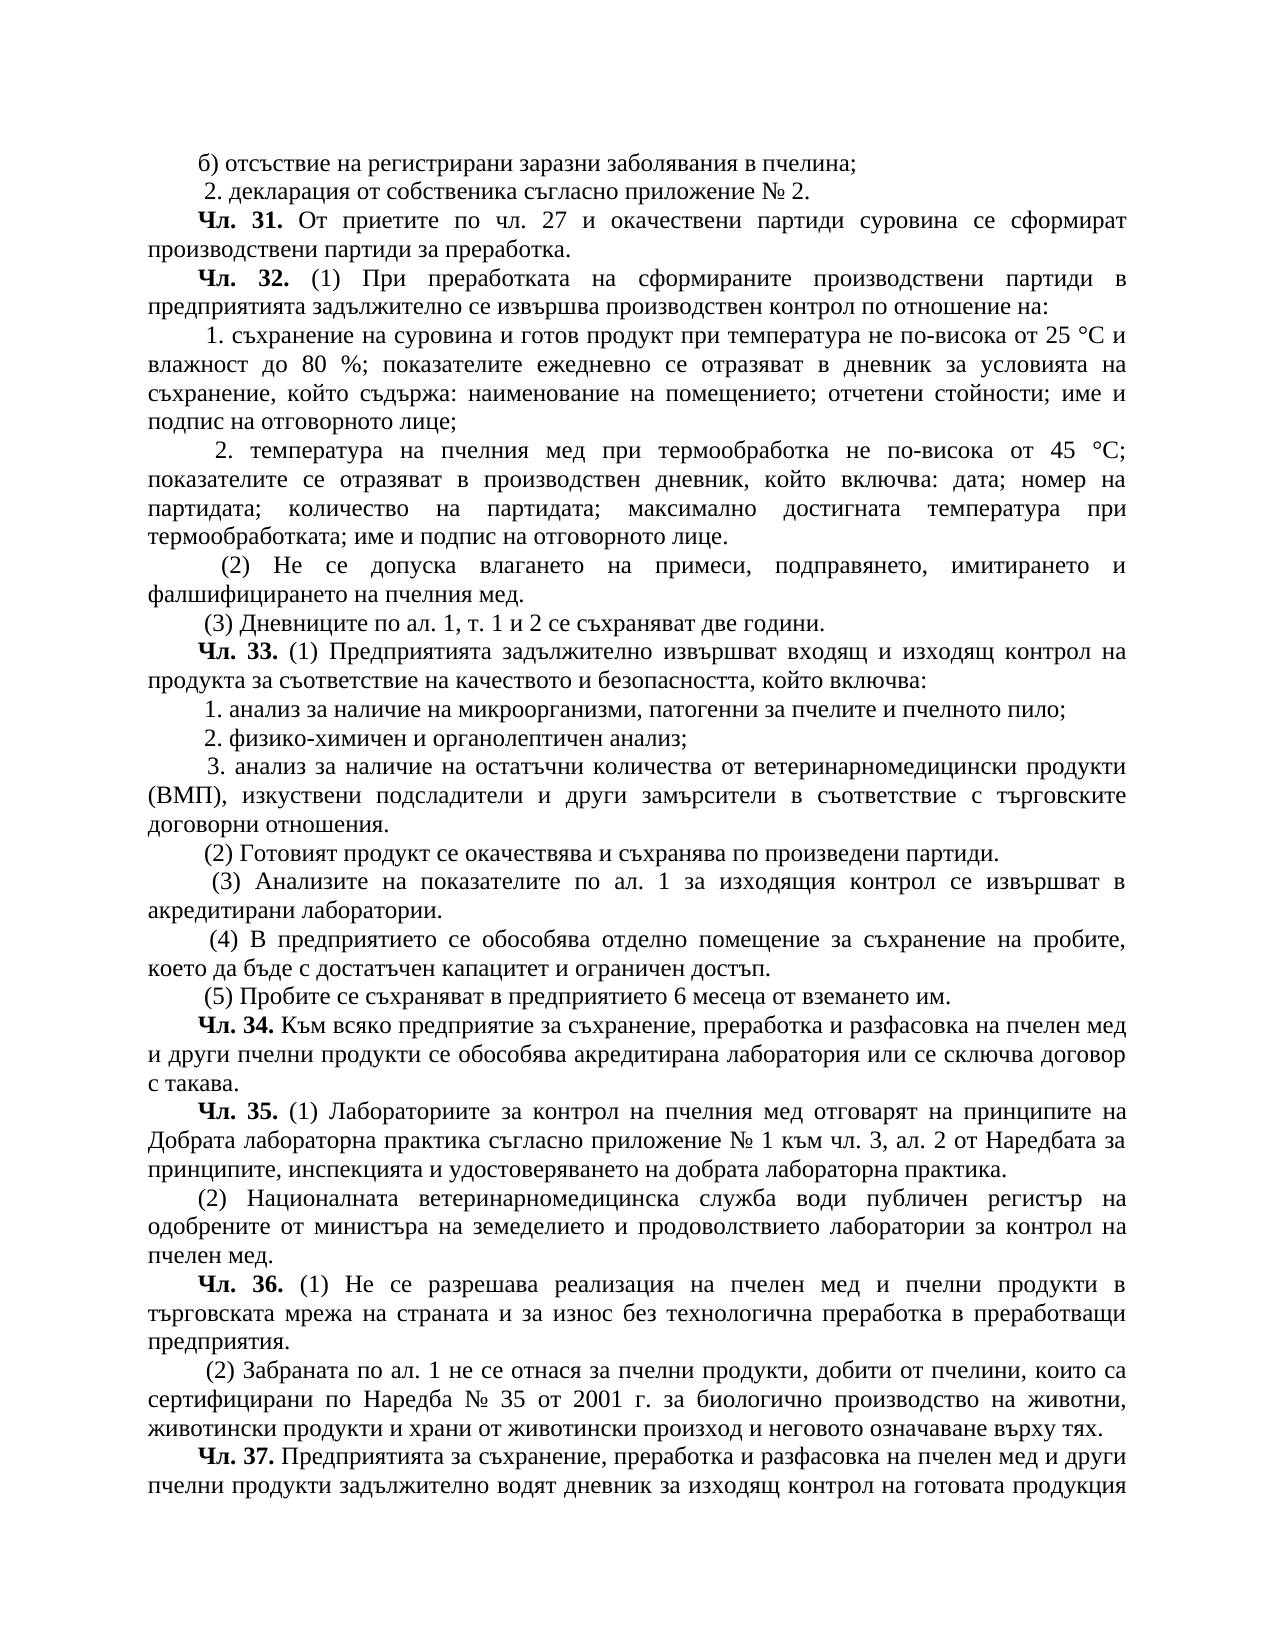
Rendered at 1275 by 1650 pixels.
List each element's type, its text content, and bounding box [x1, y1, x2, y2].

text (2) Забраната по ал. 1 не се отнася за пчелни продукти, добити от пчелини, които са сертифицирани по Наредба № 35 от 2001 г. за биологично производство на животни, животински продукти и храни от животински произход и неговото означаване върху тях. [148, 1355, 1127, 1441]
text 2. декларация от собственика съгласно приложение № 2. [148, 176, 1127, 205]
text 1. анализ за наличие на микроорганизми, патогенни за пчелите и пчелното пило; [148, 694, 1127, 723]
text Чл. 31. От приетите по чл. 27 и окачествени партиди суровина се сформират производствени партиди за преработка. [148, 205, 1127, 263]
text Чл. 35. (1) Лабораториите за контрол на пчелния мед отговарят на принципите на Добрата лабораторна практика съгласно приложение № 1 към чл. 3, ал. 2 от Наредбата за принципите, инспекцията и удостоверяването на добрата лабораторна практика. [148, 1096, 1127, 1183]
text (2) Не се допуска влагането на примеси, подправянето, имитирането и фалшифицирането на пчелния мед. [148, 550, 1127, 608]
text (2) Националната ветеринарномедицинска служба води публичен регистър на одобрените от министъра на земеделието и продоволствието лаборатории за контрол на пчелен мед. [148, 1183, 1127, 1269]
text Чл. 32. (1) При преработката на сформираните производствени партиди в предприятията задължително се извършва производствен контрол по отношение на: [148, 263, 1127, 320]
text (2) Готовият продукт се окачествява и съхранява по произведени партиди. [148, 838, 1127, 866]
text б) отсъствие на регистрирани заразни заболявания в пчелина; [148, 148, 1127, 176]
text Чл. 34. Към всяко предприятие за съхранение, преработка и разфасовка на пчелен мед и други пчелни продукти се обособява акредитирана лаборатория или се сключва договор с такава. [148, 1010, 1127, 1096]
text 3. анализ за наличие на остатъчни количества от ветеринарномедицински продукти (ВМП), изкуствени подсладители и други замърсители в съответствие с търговските договорни отношения. [148, 751, 1127, 838]
text 2. температура на пчелния мед при термообработка не по-висока от 45 °С; показателите се отразяват в производствен дневник, който включва: дата; номер на партидата; количество на партидата; максимално достигната температура при термообработката; име и подпис на отговорното лице. [148, 435, 1127, 550]
text Чл. 36. (1) Не се разрешава реализация на пчелен мед и пчелни продукти в търговската мрежа на страната и за износ без технологична преработка в преработващи предприятия. [148, 1269, 1127, 1355]
text (3) Анализите на показателите по ал. 1 за изходящия контрол се извършват в акредитирани лаборатории. [148, 866, 1127, 924]
text (5) Пробите се съхраняват в предприятието 6 месеца от вземането им. [148, 981, 1127, 1010]
text (3) Дневниците по ал. 1, т. 1 и 2 се съхраняват две години. [148, 608, 1127, 636]
text Чл. 33. (1) Предприятията задължително извършват входящ и изходящ контрол на продукта за съответствие на качеството и безопасността, който включва: [148, 636, 1127, 694]
text 2. физико-химичен и органолептичен анализ; [148, 723, 1127, 751]
text 1. съхранение на суровина и готов продукт при температура не по-висока от 25 °С и влажност до 80 %; показателите ежедневно се отразяват в дневник за условията на съхранение, който съдържа: наименование на помещението; отчетени стойности; име и подпис на отговорното лице; [148, 320, 1127, 435]
text (4) В предприятието се обособява отделно помещение за съхранение на пробите, което да бъде с достатъчен капацитет и ограничен достъп. [148, 924, 1127, 981]
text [148, 1441, 1127, 1499]
